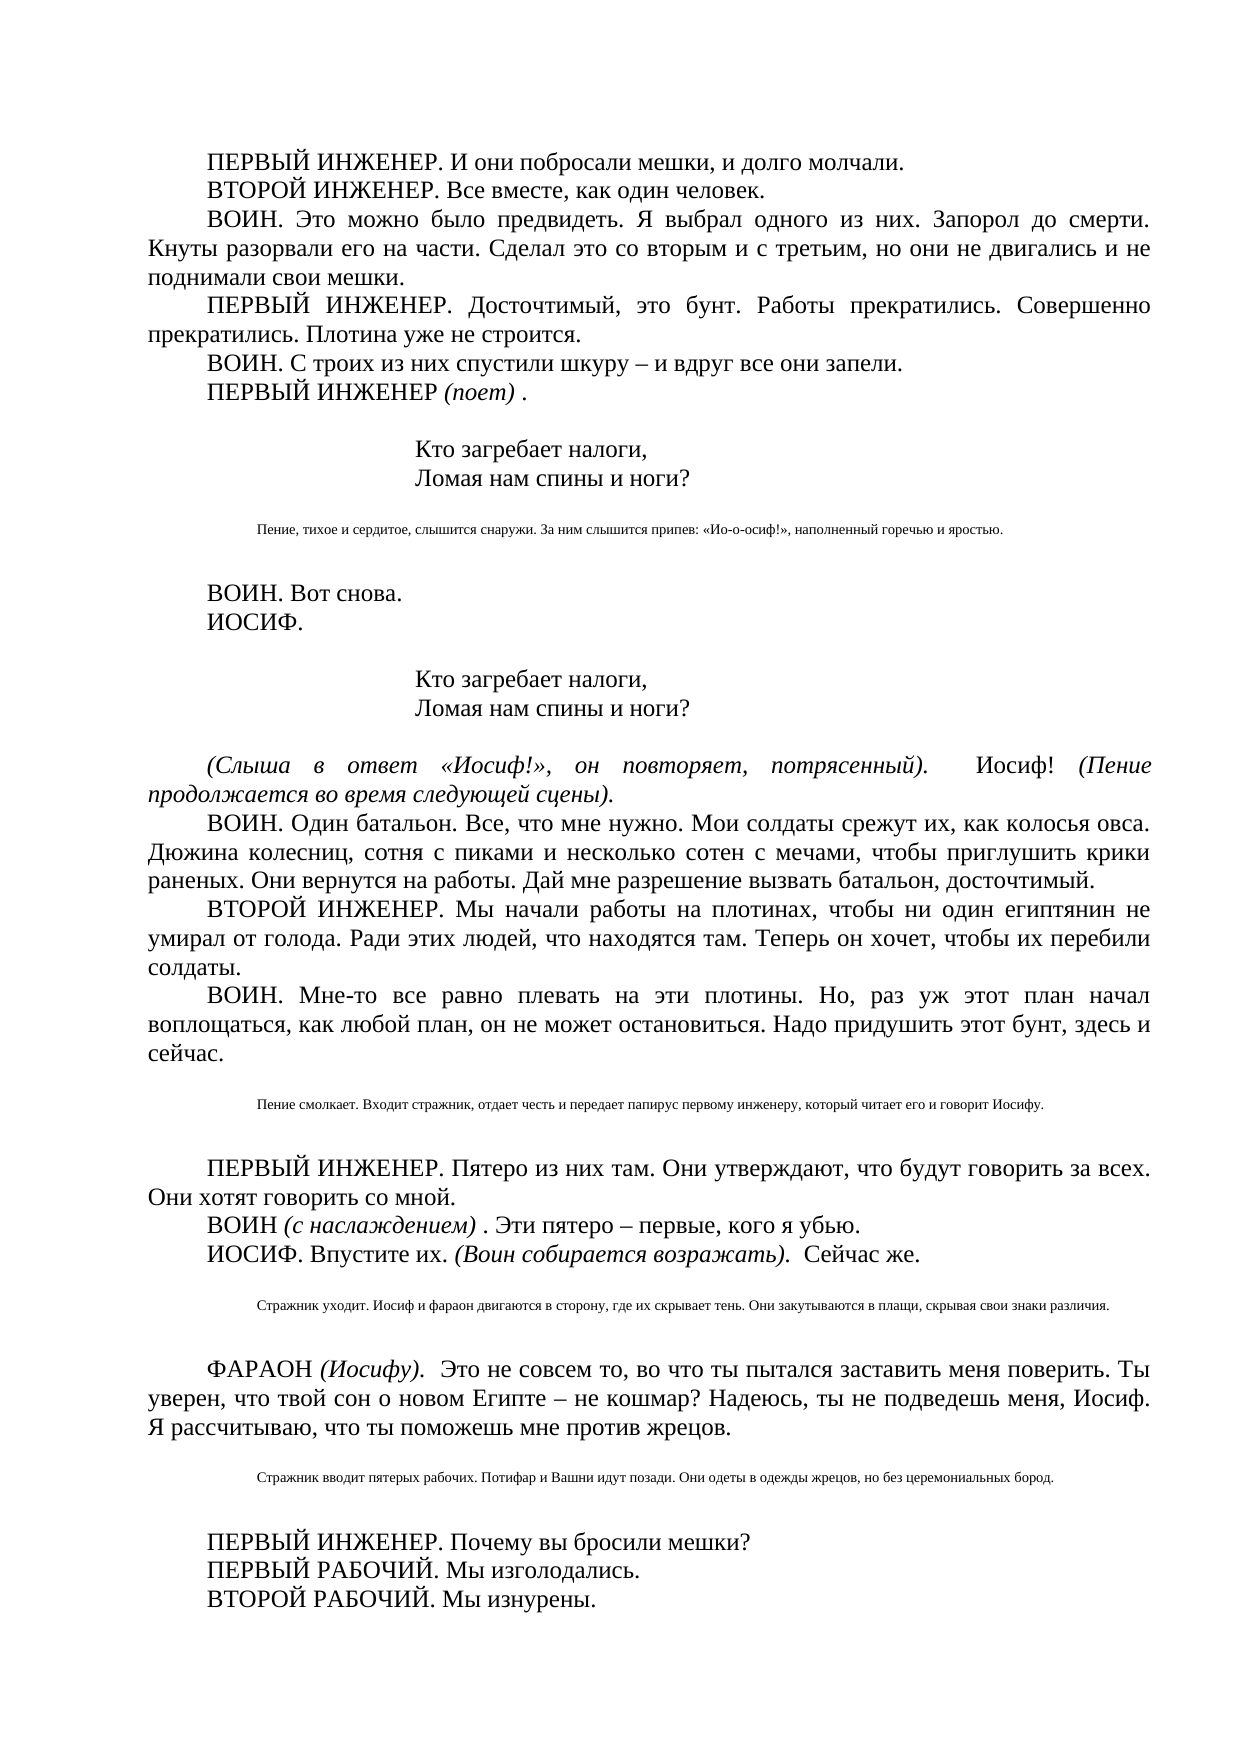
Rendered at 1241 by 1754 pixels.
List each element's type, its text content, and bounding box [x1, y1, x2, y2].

text Стражник вводит пятерых рабочих. Потифар и Вашни идут позади. Они одеты в одежды жрецов, но без церемониальных бород. [148, 1469, 1152, 1498]
text Кто загребает налоги, [356, 664, 1089, 693]
text Кто загребает налоги, [356, 434, 1089, 463]
text ПЕРВЫЙ ИНЖЕНЕР (поет) . [148, 377, 1152, 406]
text ПЕРВЫЙ ИНЖЕНЕР. Досточтимый, это бунт. Работы прекратились. Совершенно прекратились. Плотина уже не строится. [148, 291, 1152, 348]
text ВОИН (с наслаждением) . Эти пятеро – первые, кого я убью. [148, 1211, 1152, 1239]
text ВТОРОЙ ИНЖЕНЕР. Все вместе, как один человек. [148, 176, 1152, 204]
text ВТОРОЙ РАБОЧИЙ. Мы изнурены. [148, 1584, 1152, 1613]
text ВОИН. С троих из них спустили шкуру – и вдруг все они запели. [148, 348, 1152, 377]
text ВОИН. Один батальон. Все, что мне нужно. Мои солдаты срежут их, как колосья овса. Дюжина колесниц, сотня с пиками и несколько сотен с мечами, чтобы приглушить крики раненых. Они вернутся на работы. Дай мне разрешение вызвать батальон, досточтимый. [148, 808, 1152, 894]
text ИОСИФ. [148, 607, 1152, 636]
text ВОИН. Вот снова. [148, 578, 1152, 607]
text ВТОРОЙ ИНЖЕНЕР. Мы начали работы на плотинах, чтобы ни один египтянин не умирал от голода. Ради этих людей, что находятся там. Теперь он хочет, чтобы их перебили солдаты. [148, 894, 1152, 981]
text ПЕРВЫЙ ИНЖЕНЕР. И они побросали мешки, и долго молчали. [148, 147, 1152, 176]
text Ломая нам спины и ноги? [356, 463, 1089, 492]
text ИОСИФ. Впустите их. (Воин собирается возражать). Сейчас же. [148, 1239, 1152, 1268]
text Пение смолкает. Входит стражник, отдает честь и передает папирус первому инженеру, который читает его и говорит Иосифу. [148, 1096, 1152, 1124]
text Пение, тихое и сердитое, слышится снаружи. За ним слышится припев: «Ио-о-осиф!», наполненный горечью и яростью. [148, 521, 1152, 549]
text Стражник уходит. Иосиф и фараон двигаются в сторону, где их скрывает тень. Они закутываются в плащи, скрывая свои знаки различия. [148, 1297, 1152, 1326]
text ПЕРВЫЙ ИНЖЕНЕР. Пятеро из них там. Они утверждают, что будут говорить за всех. Они хотят говорить со мной. [148, 1153, 1152, 1211]
text ПЕРВЫЙ РАБОЧИЙ. Мы изголодались. [148, 1556, 1152, 1584]
text ПЕРВЫЙ ИНЖЕНЕР. Почему вы бросили мешки? [148, 1527, 1152, 1556]
text ВОИН. Это можно было предвидеть. Я выбрал одного из них. Запорол до смерти. Кнуты разорвали его на части. Сделал это со вторым и с третьим, но они не двигались и не поднимали свои мешки. [148, 204, 1152, 291]
text ФАРАОН (Иосифу). Это не совсем то, во что ты пытался заставить меня поверить. Ты уверен, что твой сон о новом Египте – не кошмар? Надеюсь, ты не подведешь меня, Иосиф. Я рассчитываю, что ты поможешь мне против жрецов. [148, 1354, 1152, 1441]
text ВОИН. Мне-то все равно плевать на эти плотины. Но, раз уж этот план начал воплощаться, как любой план, он не может остановиться. Надо придушить этот бунт, здесь и сейчас. [148, 981, 1152, 1067]
text (Слыша в ответ «Иосиф!», он повторяет, потрясенный). Иосиф! (Пение продолжается во время следующей сцены). [148, 751, 1152, 808]
text Ломая нам спины и ноги? [356, 693, 1089, 722]
